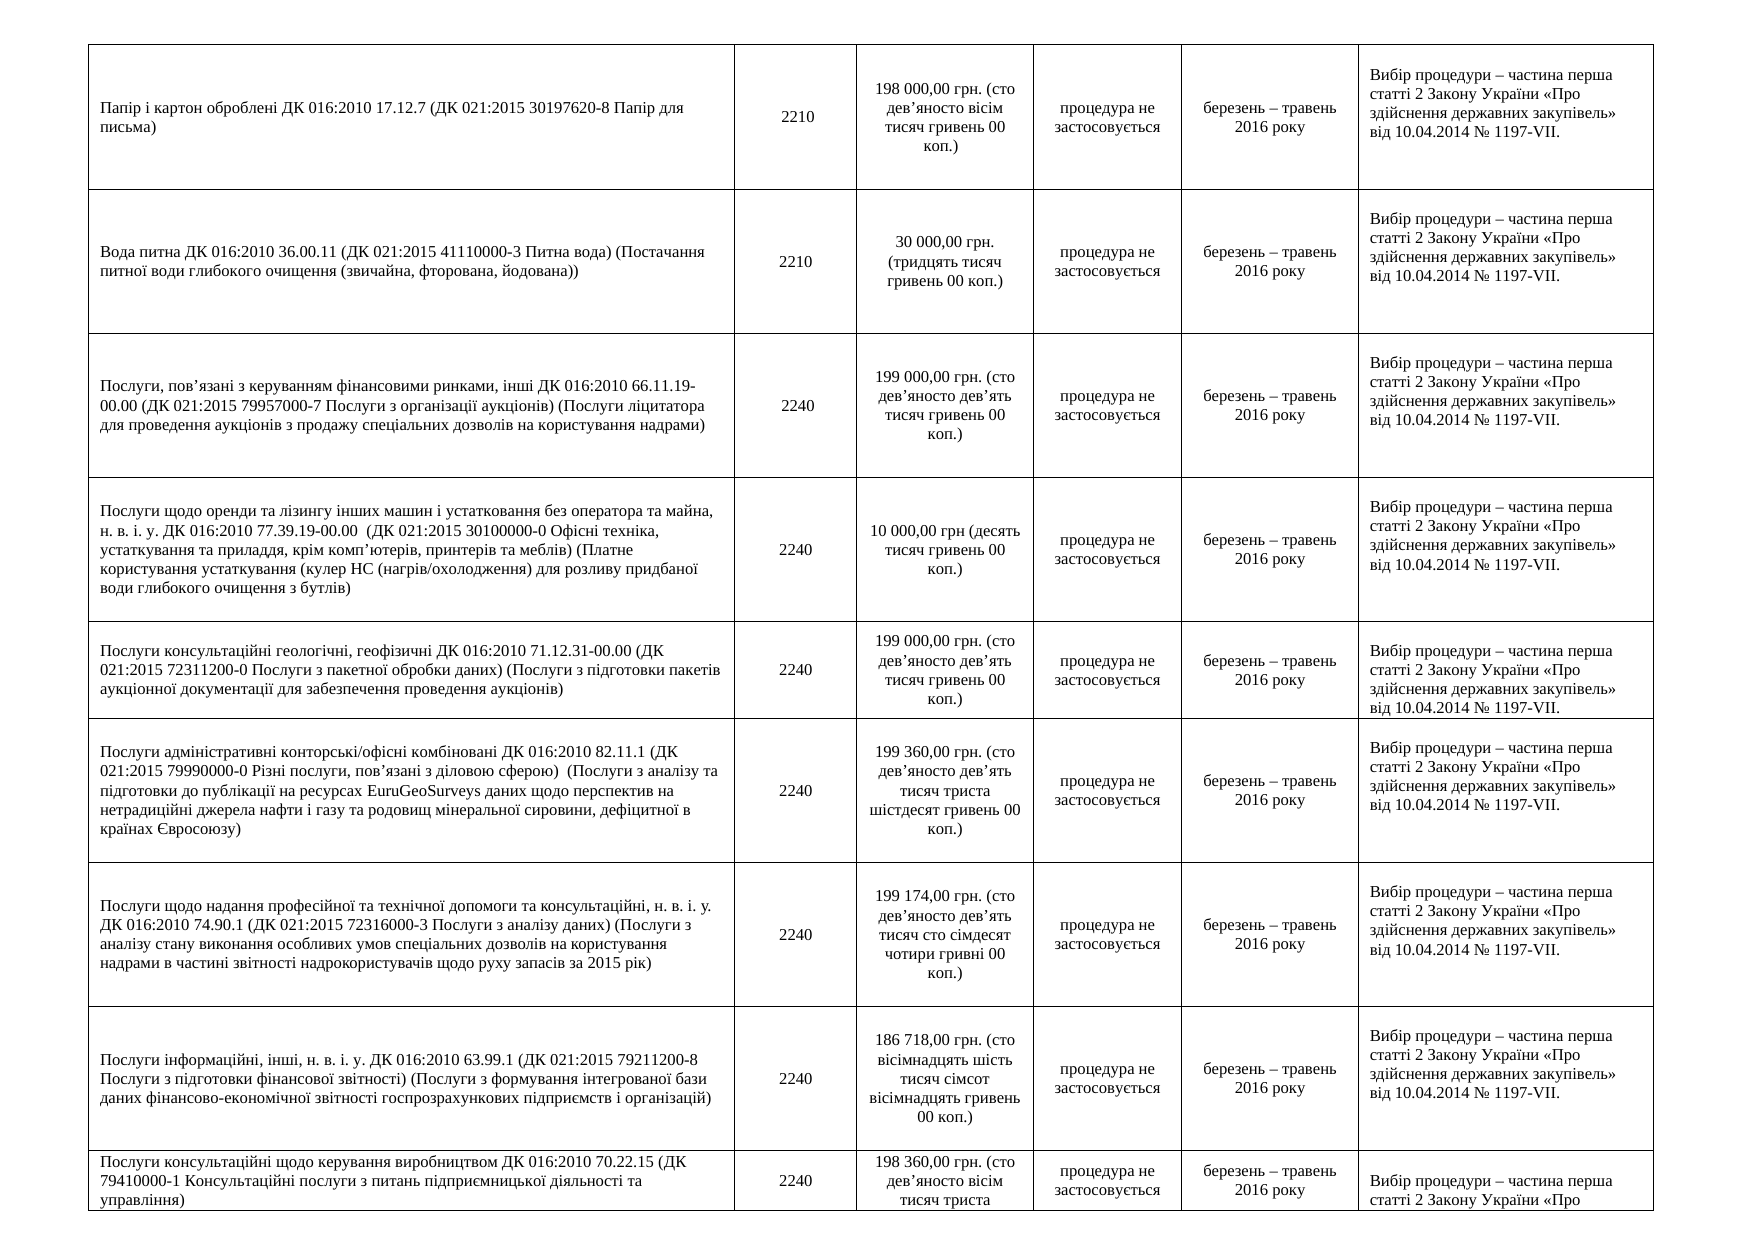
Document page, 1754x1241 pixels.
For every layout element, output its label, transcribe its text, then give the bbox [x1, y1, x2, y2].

table_cell 199 360,00 грн. (сто дев’яносто дев’ять тисяч триста шістдесят гривень 00 коп.) [857, 719, 1033, 862]
table_cell Вибір процедури – частина перша статті 2 Закону України «Про здійснення державних закупівель» від 10.04.2014 № 1197-VIІ. [1359, 622, 1653, 717]
table_cell Папір і картон оброблені ДК 016:2010 17.12.7 (ДК 021:2015 30197620-8 Папір для письма) [89, 45, 734, 188]
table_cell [1359, 1151, 1653, 1209]
table_cell Вибір процедури – частина перша статті 2 Закону України «Про здійснення державних закупівель» від 10.04.2014 № 1197-VIІ. [1359, 190, 1653, 332]
table_cell Послуги інформаційні, інші, н. в. і. у. ДК 016:2010 63.99.1 (ДК 021:2015 79211200-8 Послуги з підготовки фінансової звітності) (Послуги з формування інтегрованої бази даних фінансово-економічної звітності госпрозрахункових підприємств і організацій) [89, 1007, 734, 1150]
table_cell 186 718,00 грн. (сто вісімнадцять шість тисяч сімсот вісімнадцять гривень 00 коп.) [857, 1007, 1033, 1150]
table_cell Послуги, пов’язані з керуванням фінансовими ринками, інші ДК 016:2010 66.11.19-00.00 (ДК 021:2015 79957000-7 Послуги з організації аукціонів) (Послуги ліцитатора для проведення аукціонів з продажу спеціальних дозволів на користування надрами) [89, 334, 734, 477]
table_cell процедура не застосовується [1034, 334, 1181, 477]
table_cell Вода питна ДК 016:2010 36.00.11 (ДК 021:2015 41110000-3 Питна вода) (Постачання питної води глибокого очищення (звичайна, фторована, йодована)) [89, 190, 734, 332]
table_cell 2210 [735, 45, 856, 188]
table_cell березень – травень 2016 року [1182, 190, 1358, 332]
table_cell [89, 1151, 734, 1209]
table_cell 2240 [735, 863, 856, 1006]
table_cell березень – травень 2016 року [1182, 863, 1358, 1006]
table_cell Послуги щодо надання професійної та технічної допомоги та консультаційні, н. в. і. у. ДК 016:2010 74.90.1 (ДК 021:2015 72316000-3 Послуги з аналізу даних) (Послуги з аналізу стану виконання особливих умов спеціальних дозволів на користування надрами в частині звітності надрокористувачів щодо руху запасів за 2015 рік) [89, 863, 734, 1006]
table_cell Вибір процедури – частина перша статті 2 Закону України «Про здійснення державних закупівель» від 10.04.2014 № 1197-VIІ. [1359, 334, 1653, 477]
table_cell Послуги консультаційні геологічні, геофізичні ДК 016:2010 71.12.31-00.00 (ДК 021:2015 72311200-0 Послуги з пакетної обробки даних) (Послуги з підготовки пакетів аукціонної документації для забезпечення проведення аукціонів) [89, 622, 734, 717]
table_cell березень – травень 2016 року [1182, 334, 1358, 477]
table_cell березень – травень 2016 року [1182, 622, 1358, 717]
table_cell процедура не застосовується [1034, 863, 1181, 1006]
table_cell 198 000,00 грн. (сто дев’яносто вісім тисяч гривень 00 коп.) [857, 45, 1033, 188]
table_cell березень – травень 2016 року [1182, 719, 1358, 862]
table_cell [1359, 1007, 1653, 1150]
table_cell процедура не застосовується [1034, 478, 1181, 621]
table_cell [857, 1151, 1033, 1209]
table_cell 199 174,00 грн. (сто дев’яносто дев’ять тисяч сто сімдесят чотири гривні 00 коп.) [857, 863, 1033, 1006]
table_cell Вибір процедури – частина перша статті 2 Закону України «Про здійснення державних закупівель» від 10.04.2014 № 1197-VIІ. [1359, 719, 1653, 862]
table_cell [1182, 45, 1358, 188]
table_cell 2240 [735, 1007, 856, 1150]
table_cell 2240 [735, 1151, 856, 1209]
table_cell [1034, 1007, 1181, 1150]
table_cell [1182, 1007, 1358, 1150]
table_cell процедура не застосовується [1034, 622, 1181, 717]
table_cell 10 000,00 грн (десять тисяч гривень 00 коп.) [857, 478, 1033, 621]
table_cell Вибір процедури – частина перша статті 2 Закону України «Про здійснення державних закупівель» від 10.04.2014 № 1197-VIІ. [1359, 478, 1653, 621]
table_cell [1182, 1151, 1358, 1209]
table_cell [1034, 1151, 1181, 1209]
table_cell 2240 [735, 478, 856, 621]
table_cell Послуги адміністративні конторські/офісні комбіновані ДК 016:2010 82.11.1 (ДК 021:2015 79990000-0 Різні послуги, пов’язані з діловою сферою) (Послуги з аналізу та підготовки до публікації на ресурсах EuruGeoSurveys даних щодо перспектив на нетрадиційні джерела нафти і газу та родовищ мінеральної сировини, дефіцитної в країнах Євросоюзу) [89, 719, 734, 862]
table_cell березень – травень 2016 року [1182, 478, 1358, 621]
table_cell 2210 [735, 190, 856, 332]
table_cell процедура не застосовується [1034, 719, 1181, 862]
table_cell 30 000,00 грн. (тридцять тисяч гривень 00 коп.) [857, 190, 1033, 332]
table_cell процедура не застосовується [1034, 190, 1181, 332]
table_cell 199 000,00 грн. (сто дев’яносто дев’ять тисяч гривень 00 коп.) [857, 622, 1033, 717]
table_cell 199 000,00 грн. (сто дев’яносто дев’ять тисяч гривень 00 коп.) [857, 334, 1033, 477]
table_cell Вибір процедури – частина перша статті 2 Закону України «Про здійснення державних закупівель» від 10.04.2014 № 1197-VIІ. [1359, 863, 1653, 1006]
table_cell Послуги щодо оренди та лізингу інших машин і устатковання без оператора та майна, н. в. і. у. ДК 016:2010 77.39.19-00.00 (ДК 021:2015 30100000-0 Офісні техніка, устаткування та приладдя, крім комп’ютерів, принтерів та меблів) (Платне користування устаткування (кулер НС (нагрів/охолодження) для розливу придбаної води глибокого очищення з бутлів) [89, 478, 734, 621]
table_cell 2240 [735, 719, 856, 862]
table_cell 2240 [735, 622, 856, 717]
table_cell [1034, 45, 1181, 188]
table_cell 2240 [735, 334, 856, 477]
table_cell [1359, 45, 1653, 188]
